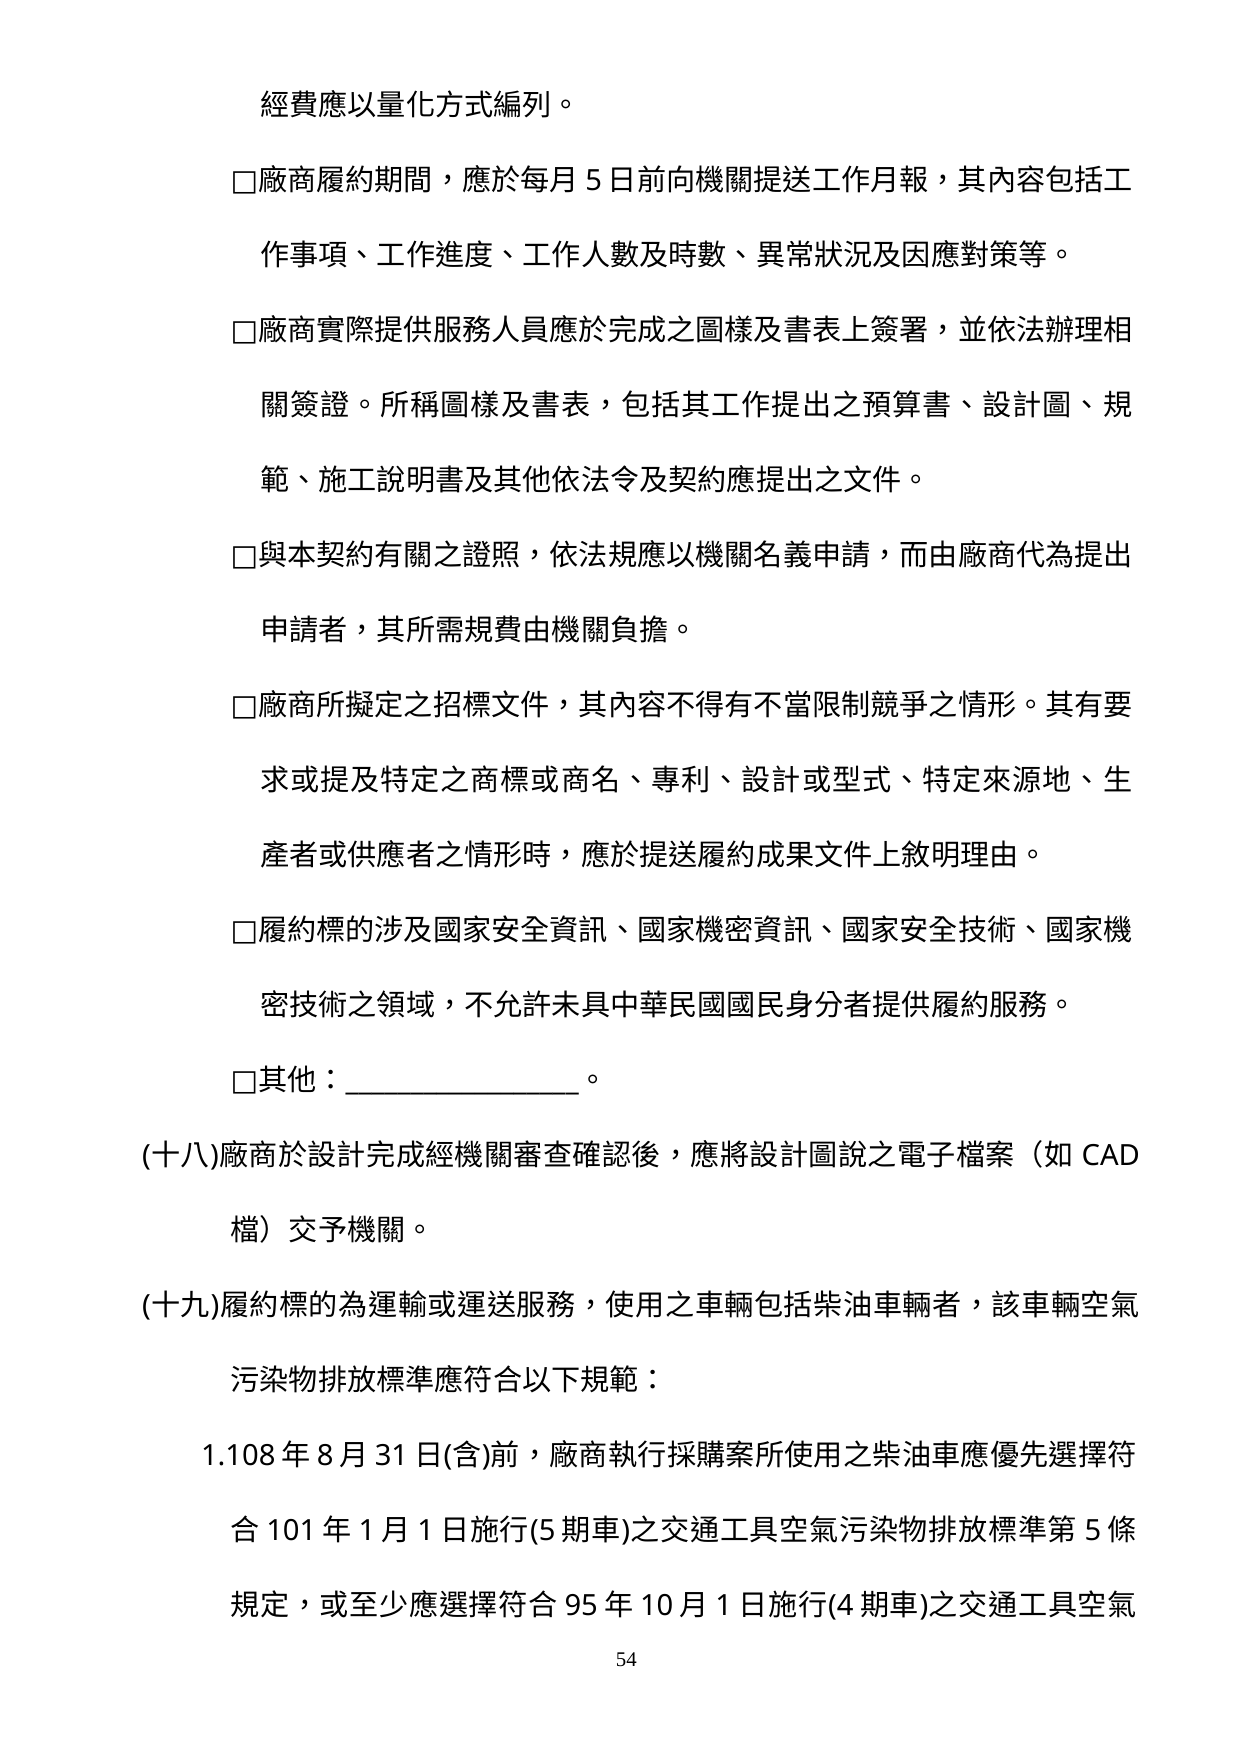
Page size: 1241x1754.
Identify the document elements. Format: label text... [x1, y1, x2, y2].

text □其他：__________________。 [230, 1041, 1134, 1116]
text □與本契約有關之證照，依法規應以機關名義申請，而由廠商代為提出申請者，其所需規費由機關負擔。 [230, 516, 1134, 666]
text (十九)履約標的為運輸或運送服務，使用之車輛包括柴油車輛者，該車輛空氣污染物排放標準應符合以下規範： [142, 1266, 1140, 1416]
text □廠商所擬定之招標文件，其內容不得有不當限制競爭之情形。其有要求或提及特定之商標或商名、專利、設計或型式、特定來源地、生產者或供應者之情形時，應於提送履約成果文件上敘明理由。 [230, 666, 1134, 891]
text □履約標的涉及國家安全資訊、國家機密資訊、國家安全技術、國家機密技術之領域，不允許未具中華民國國民身分者提供履約服務。 [230, 891, 1134, 1041]
text (十八)廠商於設計完成經機關審查確認後，應將設計圖說之電子檔案（如CAD檔）交予機關。 [142, 1116, 1140, 1266]
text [201, 1416, 1137, 1641]
text □廠商履約期間，應於每月5日前向機關提送工作月報，其內容包括工作事項、工作進度、工作人數及時數、異常狀況及因應對策等。 [230, 141, 1134, 291]
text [230, 66, 1134, 141]
text □廠商實際提供服務人員應於完成之圖樣及書表上簽署，並依法辦理相關簽證。所稱圖樣及書表，包括其工作提出之預算書、設計圖、規範、施工說明書及其他依法令及契約應提出之文件。 [230, 291, 1134, 516]
